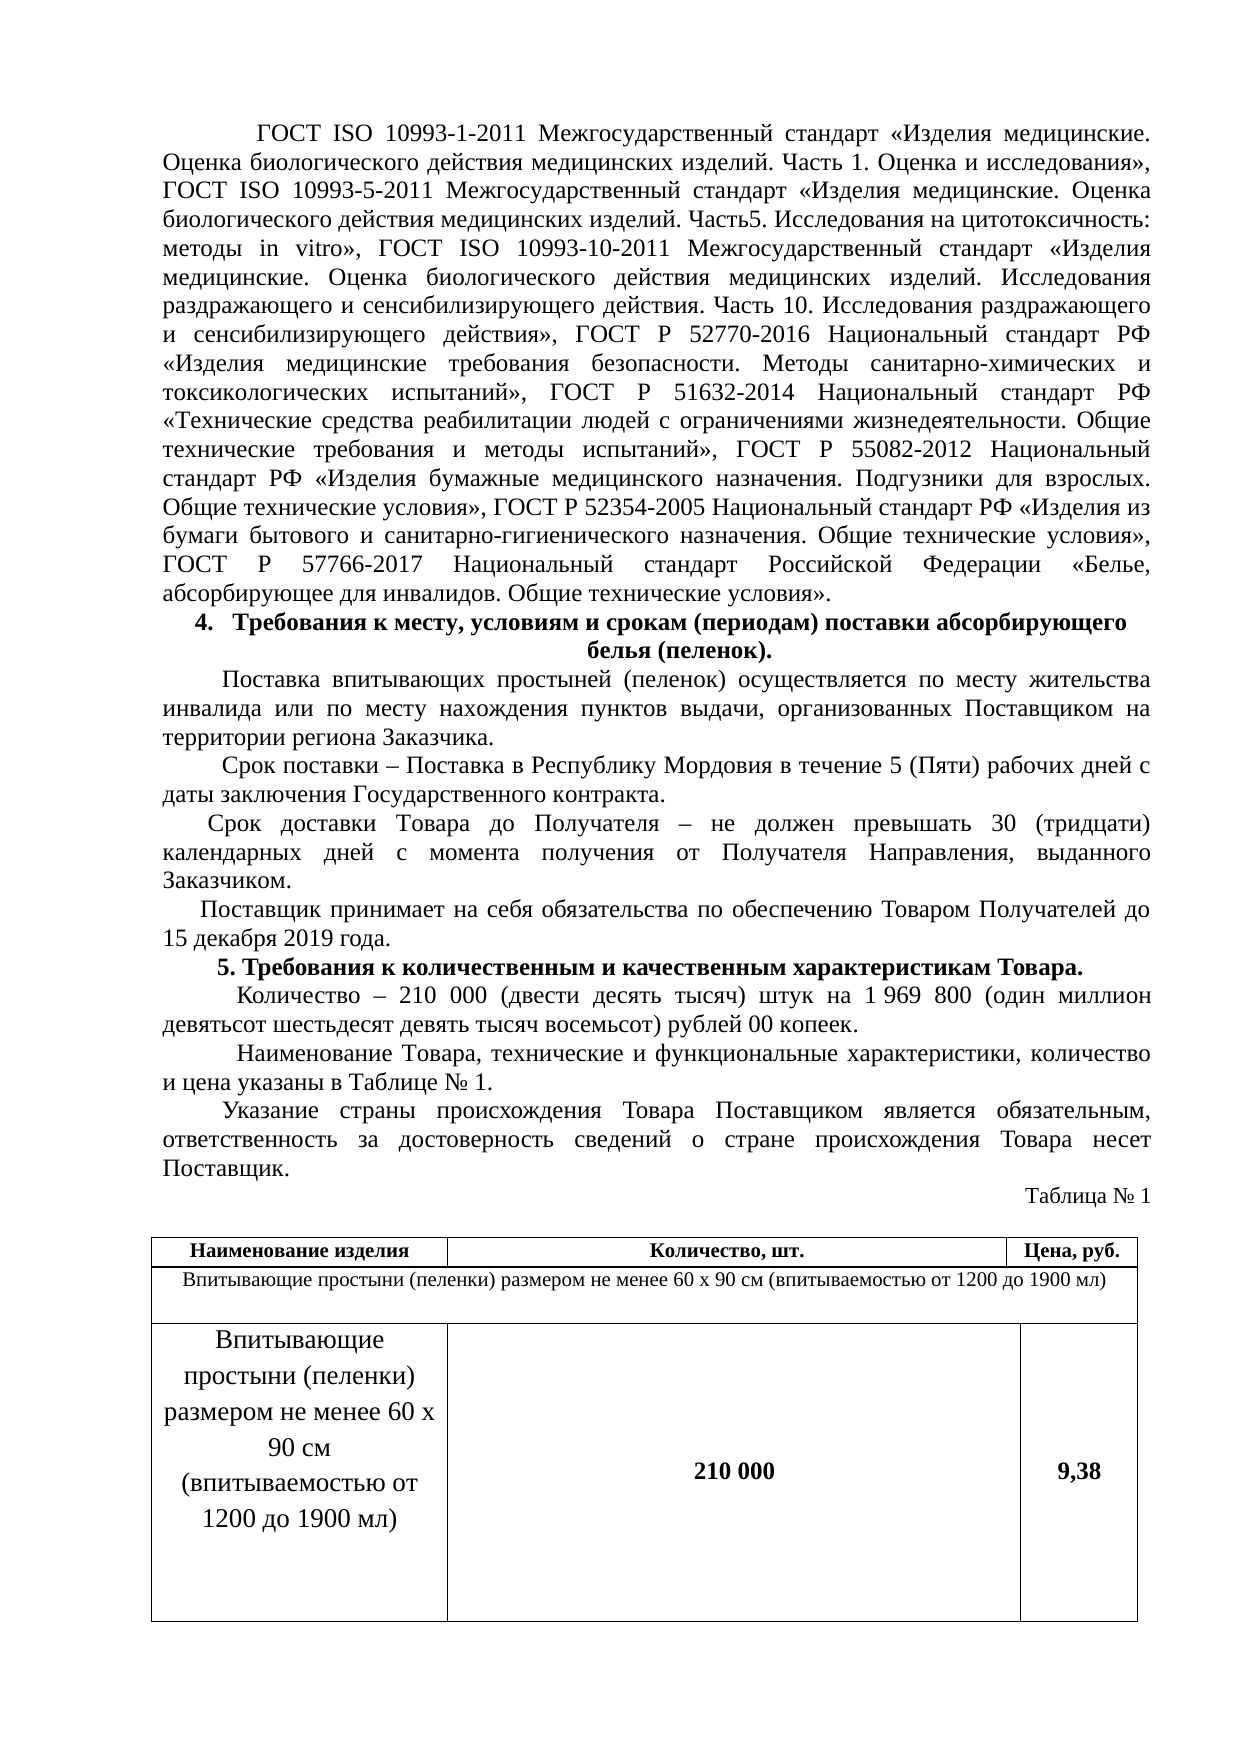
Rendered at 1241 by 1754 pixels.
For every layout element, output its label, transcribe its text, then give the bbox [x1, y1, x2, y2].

list Требования к месту, условиям и срокам (периодам) поставки абсорбирующего белья (пеленок). [170, 607, 1152, 664]
text Поставщик принимает на себя обязательства по обеспечению Товаром Получателей до 15 декабря 2019 года. [162, 894, 1152, 952]
text ГОСТ ISO 10993-1-2011 Межгосударственный стандарт «Изделия медицинские. Оценка биологического действия медицинских изделий. Часть 1. Оценка и исследования», ГОСТ ISO 10993-5-2011 Межгосударственный стандарт «Изделия медицинские. Оценка биологического действия медицинских изделий. Часть5. Исследования на цитотоксичность: методы in vitro», ГОСТ ISO 10993-10-2011 Межгосударственный стандарт «Изделия медицинские. Оценка биологического действия медицинских изделий. Исследования раздражающего и сенсибилизирующего действия. Часть 10. Исследования раздражающего и сенсибилизирующего действия», ГОСТ Р 52770-2016 Национальный стандарт РФ «Изделия медицинские требования безопасности. Методы санитарно-химических и токсикологических испытаний», ГОСТ Р 51632-2014 Национальный стандарт РФ «Технические средства реабилитации людей с ограничениями жизнедеятельности. Общие технические требования и методы испытаний», ГОСТ Р 55082-2012 Национальный стандарт РФ «Изделия бумажные медицинского назначения. Подгузники для взрослых. Общие технические условия», ГОСТ Р 52354-2005 Национальный стандарт РФ «Изделия из бумаги бытового и санитарно-гигиенического назначения. Общие технические условия», ГОСТ Р 57766-2017 Национальный стандарт Российской Федерации «Белье, абсорбирующее для инвалидов. Общие технические условия». [162, 118, 1152, 607]
table_header Наименование изделия [152, 1238, 447, 1266]
text Срок доставки Товара до Получателя – не должен превышать 30 (тридцати) календарных дней с момента получения от Получателя Направления, выданного Заказчиком. [162, 808, 1152, 894]
table_header Цена, руб. [1007, 1238, 1137, 1266]
text Срок поставки – Поставка в Республику Мордовия в течение 5 (Пяти) рабочих дней с даты заключения Государственного контракта. [162, 751, 1152, 808]
text 5. Требования к количественным и качественным характеристикам Товара. [162, 952, 1138, 981]
table_cell 9,38 [1021, 1324, 1137, 1621]
table_header Количество, шт. [448, 1238, 1006, 1266]
text Таблица № 1 [162, 1182, 1152, 1208]
text Количество – 210 000 (двести десять тысяч) штук на 1 969 800 (один миллион девятьсот шестьдесят девять тысяч восемьсот) рублей 00 копеек. [162, 981, 1152, 1038]
text Поставка впитывающих простыней (пеленок) осуществляется по месту жительства инвалида или по месту нахождения пунктов выдачи, организованных Поставщиком на территории региона Заказчика. [162, 664, 1152, 751]
table_cell Впитывающие простыни (пеленки) размером не менее 60 x 90 см (впитываемостью от 1200 до 1900 мл) [152, 1268, 1137, 1323]
text Наименование Товара, технические и функциональные характеристики, количество и цена указаны в Таблице № 1. [162, 1038, 1152, 1096]
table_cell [152, 1324, 447, 1621]
table_cell 210 000 [448, 1324, 1020, 1621]
text Указание страны происхождения Товара Поставщиком является обязательным, ответственность за достоверность сведений о стране происхождения Товара несет Поставщик. [162, 1096, 1152, 1182]
